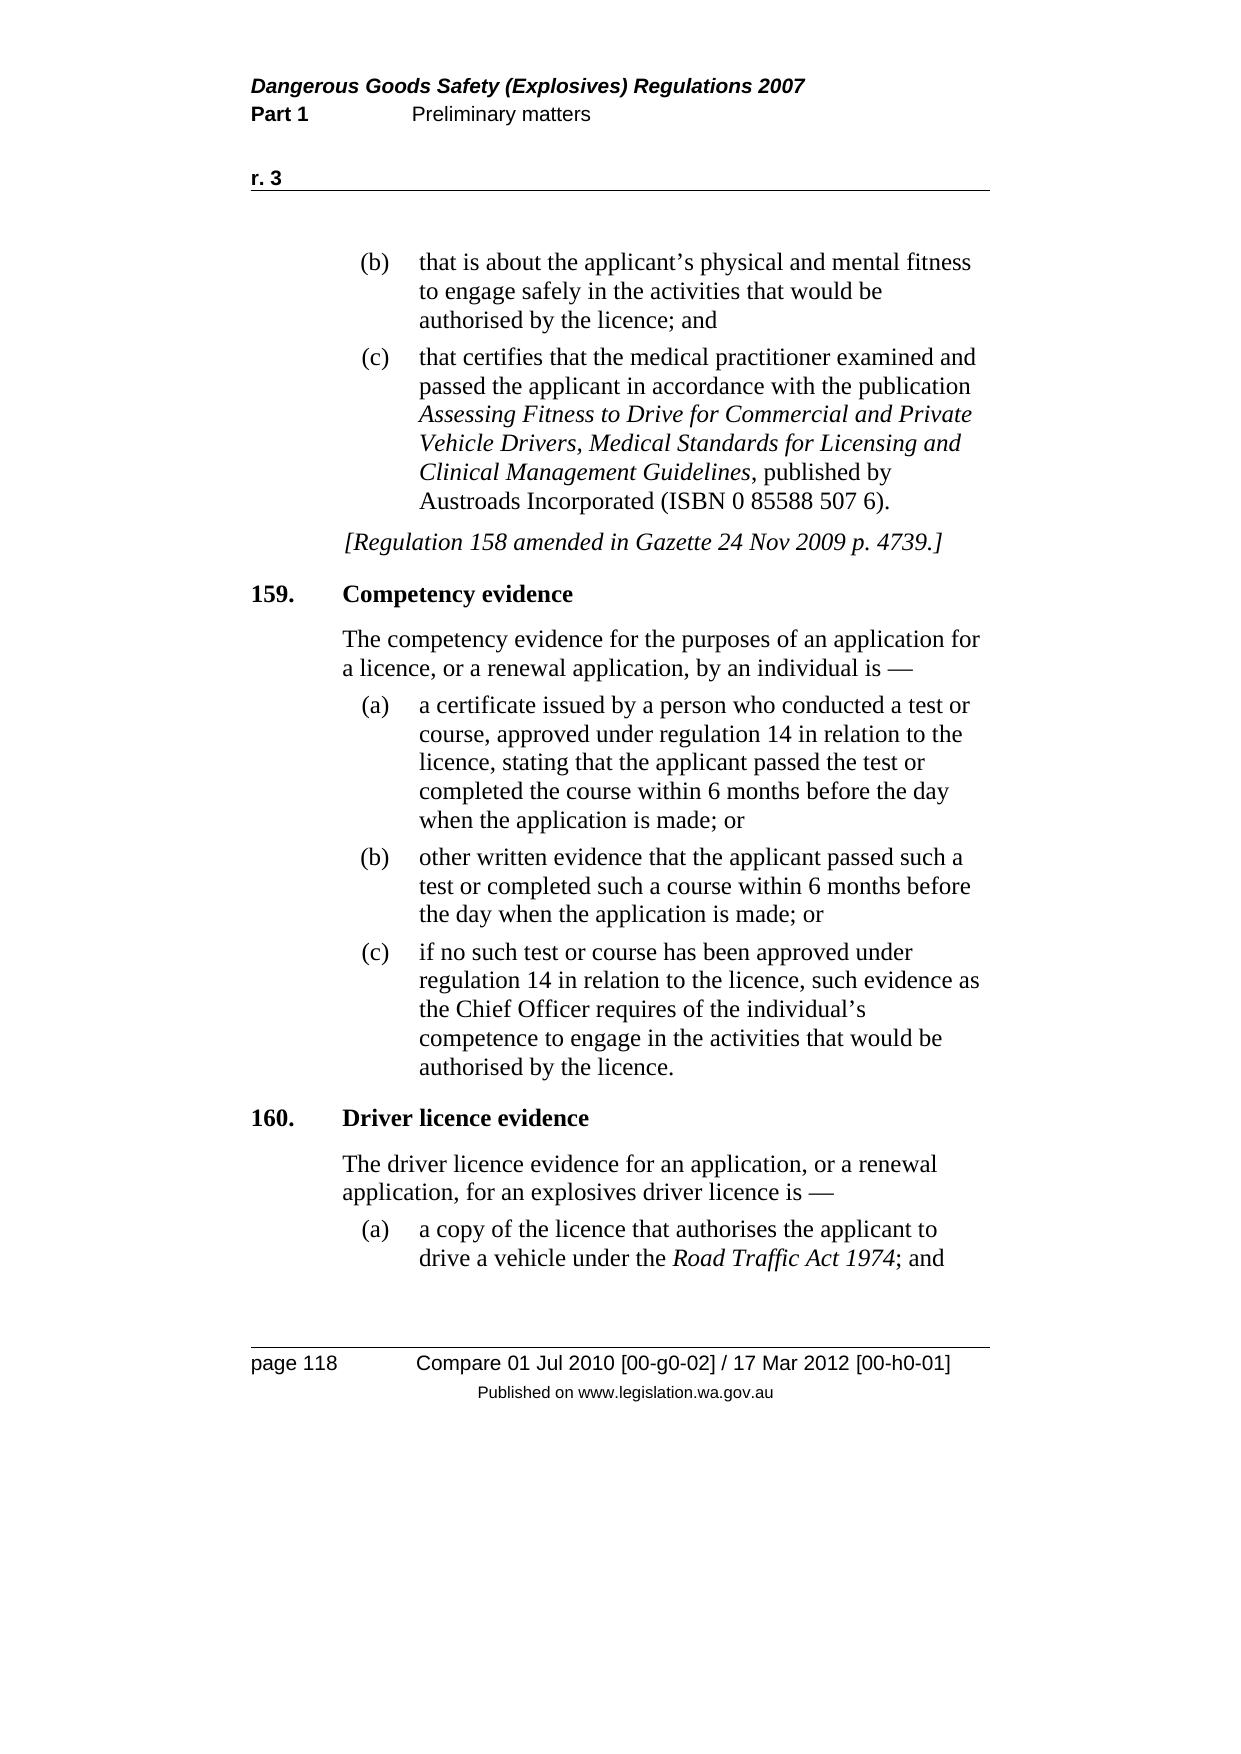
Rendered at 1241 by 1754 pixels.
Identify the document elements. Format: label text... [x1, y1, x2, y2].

text The competency evidence for the purposes of an application for a licence, or a renewal application, by an individual is — [251, 624, 990, 682]
subtitle 159. Competency evidence [251, 579, 990, 607]
subtitle 160. Driver licence evidence [251, 1103, 990, 1132]
text (a) a copy of the licence that authorises the applicant to drive a vehicle under the Road Traffic Act 1974; and [251, 1214, 990, 1272]
text (c) that certifies that the medical practitioner examined and passed the applicant in accordance with the publication Assessing Fitness to Drive for Commercial and Private Vehicle Drivers, Medical Standards for Licensing and Clinical Management Guidelines, published by Austroads Incorporated (ISBN 0 85588 507 6). [251, 342, 990, 514]
text (a) a certificate issued by a person who conducted a test or course, approved under regulation 14 in relation to the licence, stating that the applicant passed the test or completed the course within 6 months before the day when the application is made; or [251, 690, 990, 834]
text (b) that is about the applicant’s physical and mental fitness to engage safely in the activities that would be authorised by the licence; and [251, 247, 990, 334]
text (b) other written evidence that the applicant passed such a test or completed such a course within 6 months before the day when the application is made; or [251, 842, 990, 928]
text (c) if no such test or course has been approved under regulation 14 in relation to the licence, such evidence as the Chief Officer requires of the individual’s competence to engage in the activities that would be authorised by the licence. [251, 937, 990, 1080]
text The driver licence evidence for an application, or a renewal application, for an explosives driver licence is — [251, 1149, 990, 1206]
text [Regulation 158 amended in Gazette 24 Nov 2009 p. 4739.] [251, 527, 990, 556]
